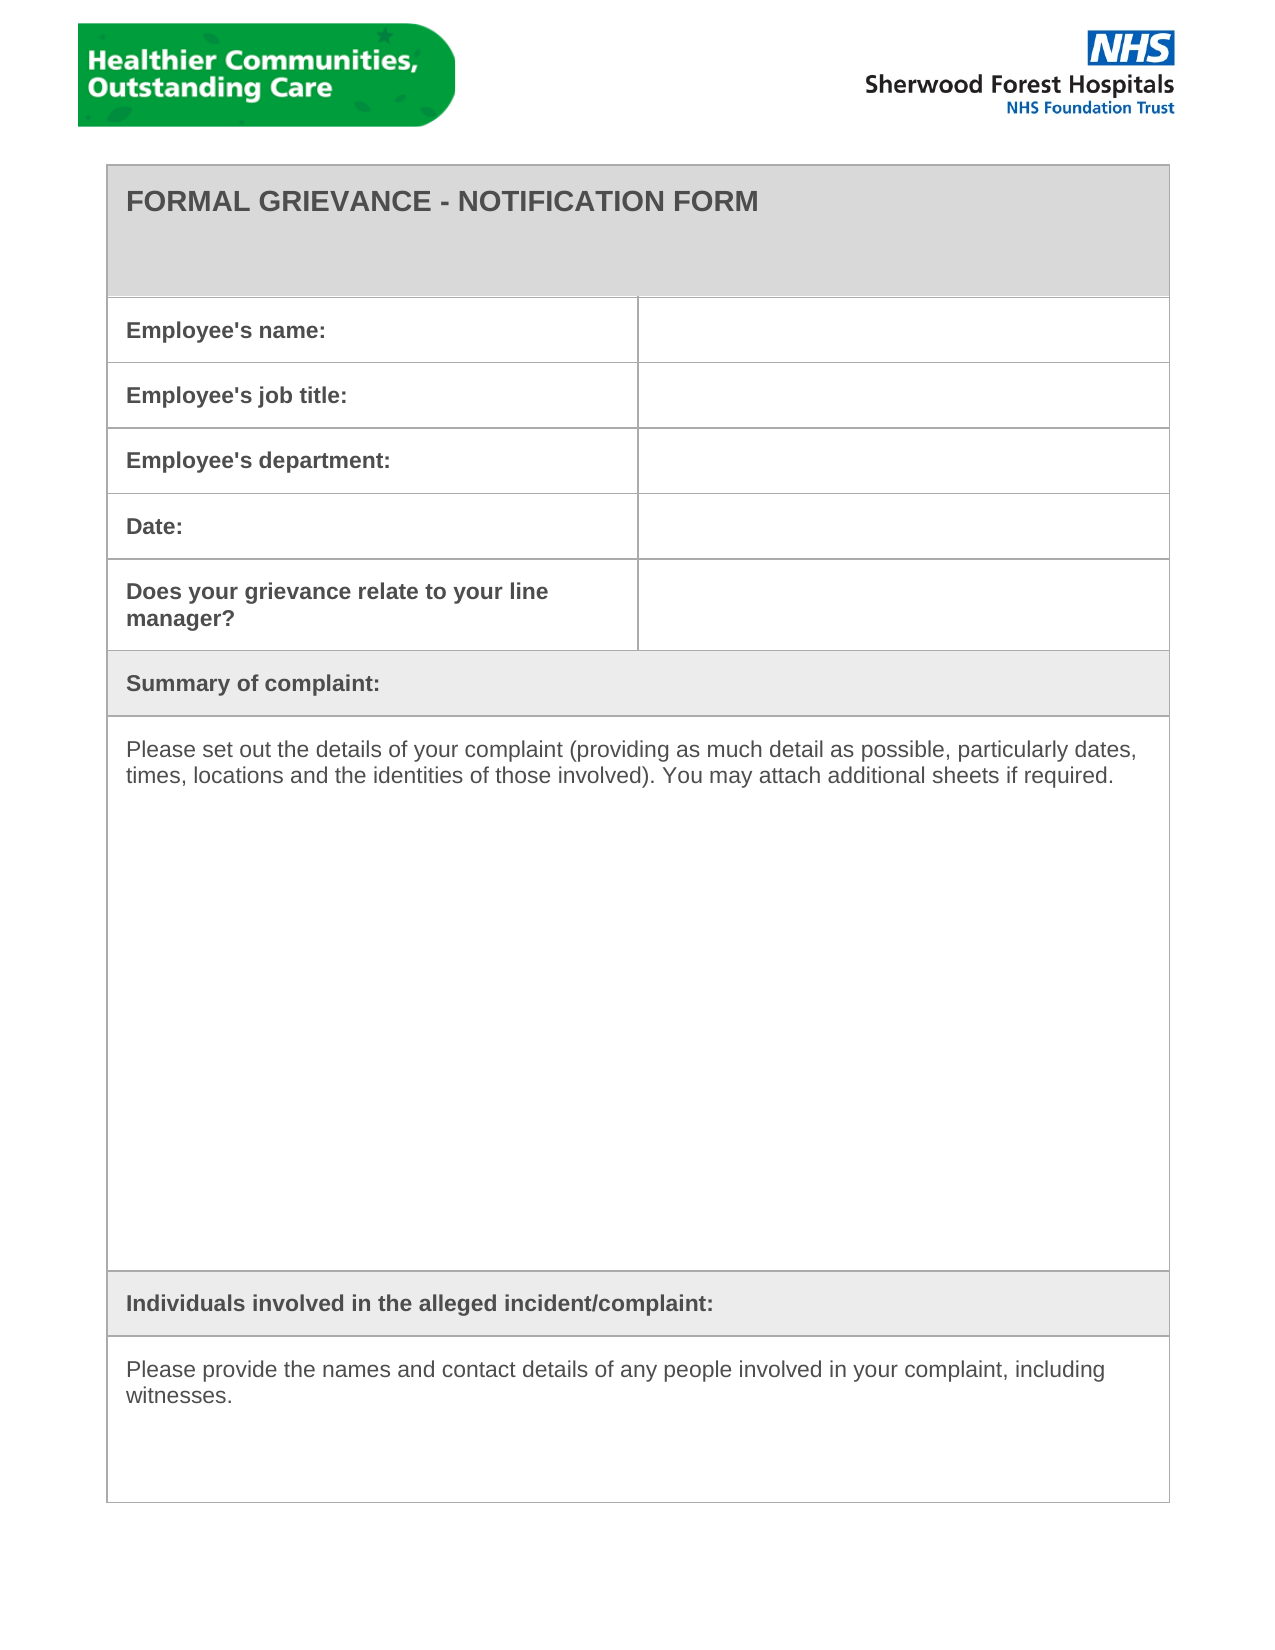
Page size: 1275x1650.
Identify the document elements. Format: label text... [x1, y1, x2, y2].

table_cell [108, 1337, 1169, 1501]
table_cell [639, 560, 1169, 650]
table_cell Employee's department: [108, 429, 637, 493]
table_header FORMAL GRIEVANCE - NOTIFICATION FORM [108, 166, 1169, 296]
table_cell [639, 494, 1169, 558]
table_cell Individuals involved in the alleged incident/complaint: [108, 1272, 1169, 1335]
table_cell Employee's job title: [108, 363, 637, 427]
table_cell [639, 298, 1169, 362]
picture [863, 23, 1178, 121]
table_cell Please set out the details of your complaint (providing as much detail as possible, particularly dates, times, locations and the identities of those involved). You may attach additional sheets if required. [108, 717, 1169, 1270]
table_cell Summary of complaint: [108, 651, 1169, 715]
table_cell [639, 363, 1169, 427]
table_cell Date: [108, 494, 637, 558]
table_cell [639, 429, 1169, 493]
table_cell Employee's name: [108, 298, 637, 362]
table_cell Does your grievance relate to your line manager? [108, 560, 637, 650]
picture [77, 23, 455, 126]
